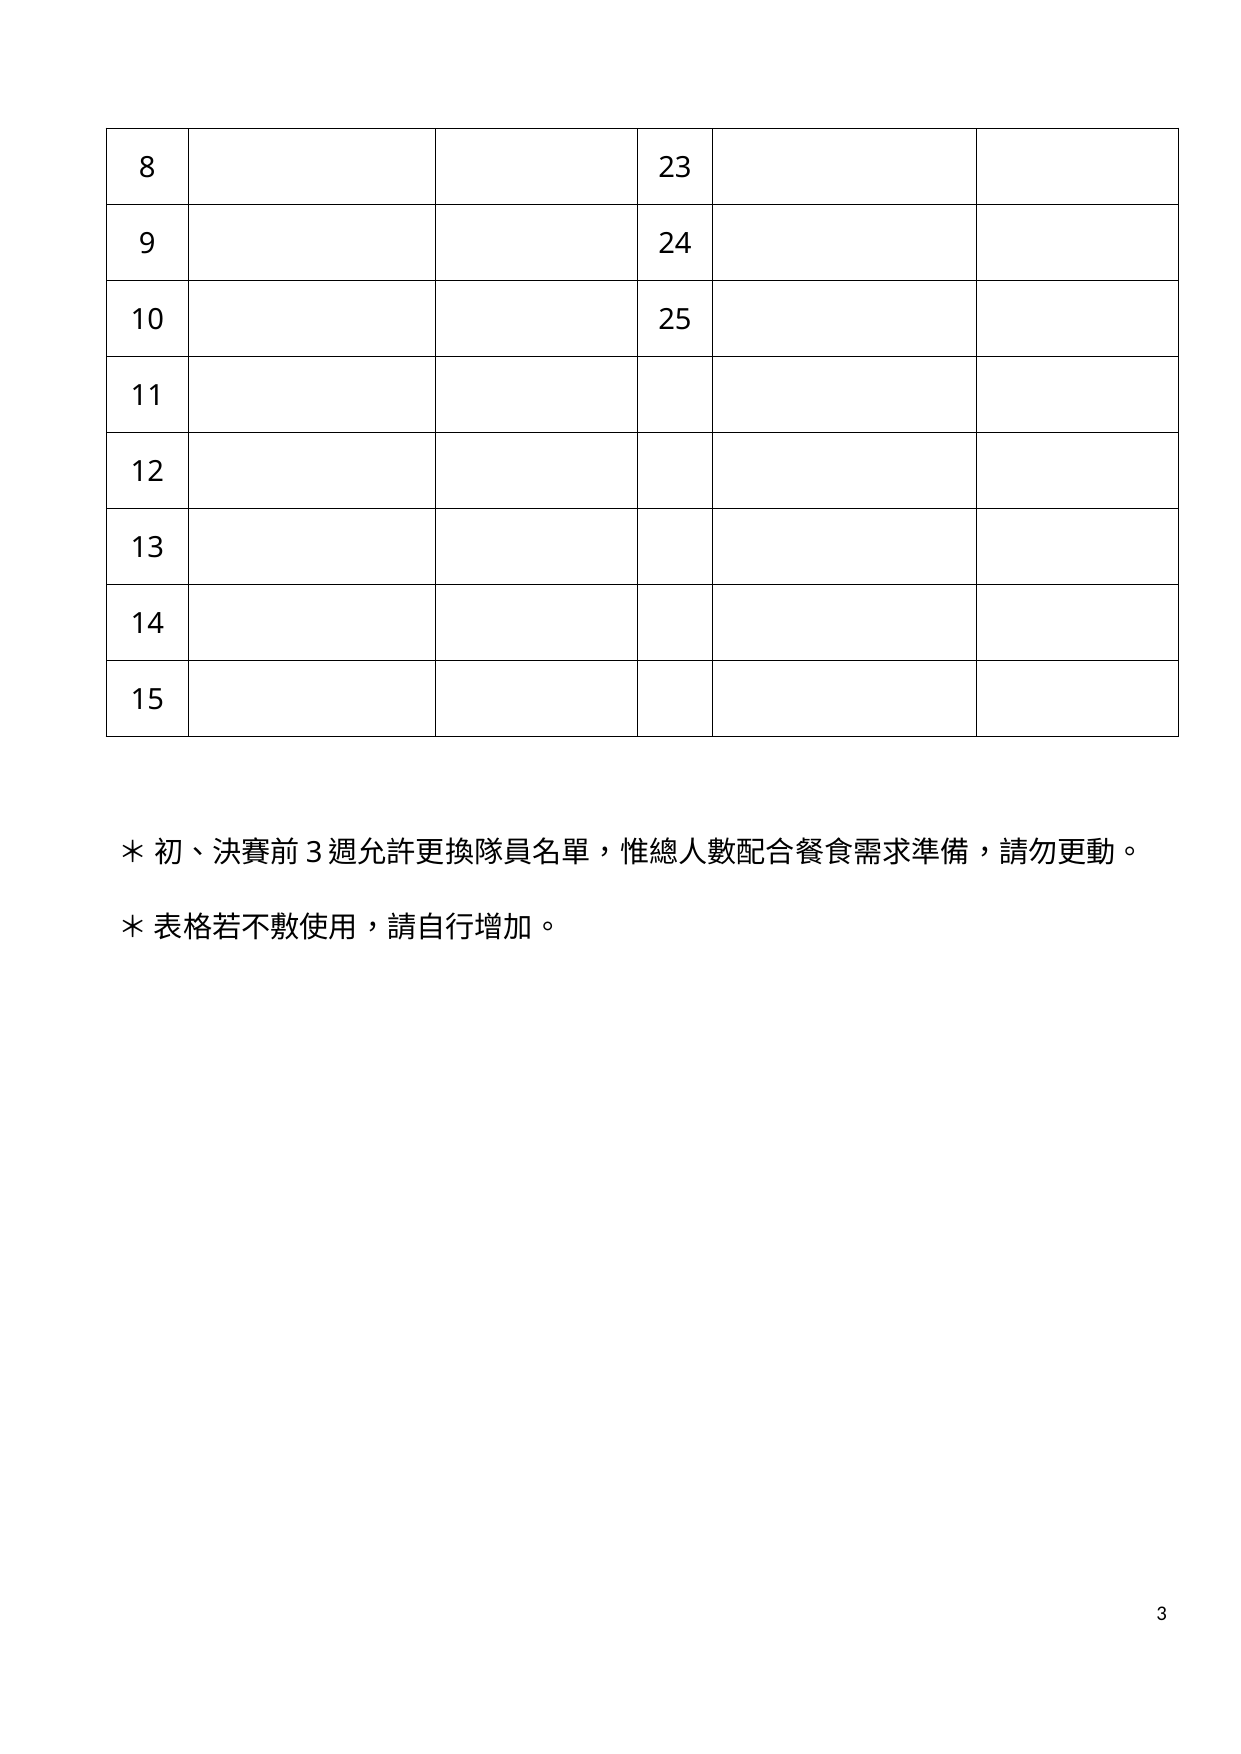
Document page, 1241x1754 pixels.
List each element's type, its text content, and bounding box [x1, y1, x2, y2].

table_cell [189, 281, 435, 356]
table_cell [977, 129, 1178, 204]
table_cell [436, 661, 637, 736]
table_cell 12 [107, 433, 188, 508]
list ＊ 表格若不敷使用，請自行增加。 [118, 887, 1167, 962]
table_cell [977, 357, 1178, 432]
text ＊ 初、決賽前3週允許更換隊員名單，惟總人數配合餐食需求準備，請勿更動。 [118, 812, 1167, 887]
table_cell [977, 509, 1178, 584]
table_cell [436, 585, 637, 660]
table_cell [977, 585, 1178, 660]
table_cell 10 [107, 281, 188, 356]
table_cell 25 [638, 281, 712, 356]
table_cell [638, 509, 712, 584]
table_cell 11 [107, 357, 188, 432]
table_cell 14 [107, 585, 188, 660]
table_cell [977, 433, 1178, 508]
table_cell [436, 129, 637, 204]
table_cell [713, 357, 976, 432]
table_cell [977, 661, 1178, 736]
table_cell [713, 661, 976, 736]
table_cell [638, 357, 712, 432]
table_cell [189, 661, 435, 736]
table_cell [713, 129, 976, 204]
table_cell 23 [638, 129, 712, 204]
table_cell [713, 281, 976, 356]
table_cell [436, 205, 637, 280]
table_cell 15 [107, 661, 188, 736]
table_cell [436, 357, 637, 432]
table_cell [713, 509, 976, 584]
table_cell [189, 357, 435, 432]
table_cell [189, 585, 435, 660]
table_cell [713, 585, 976, 660]
table_cell 24 [638, 205, 712, 280]
table_cell [436, 433, 637, 508]
table_cell [977, 205, 1178, 280]
table_cell [638, 585, 712, 660]
table_cell [189, 433, 435, 508]
table_cell [436, 509, 637, 584]
table_cell [638, 661, 712, 736]
table_cell [977, 281, 1178, 356]
table_cell [713, 433, 976, 508]
table_cell [189, 509, 435, 584]
table_cell 13 [107, 509, 188, 584]
table_cell 8 [107, 129, 188, 204]
table_cell [638, 433, 712, 508]
table_cell [189, 205, 435, 280]
table_cell [713, 205, 976, 280]
table_cell 9 [107, 205, 188, 280]
table_cell [436, 281, 637, 356]
table_cell [189, 129, 435, 204]
